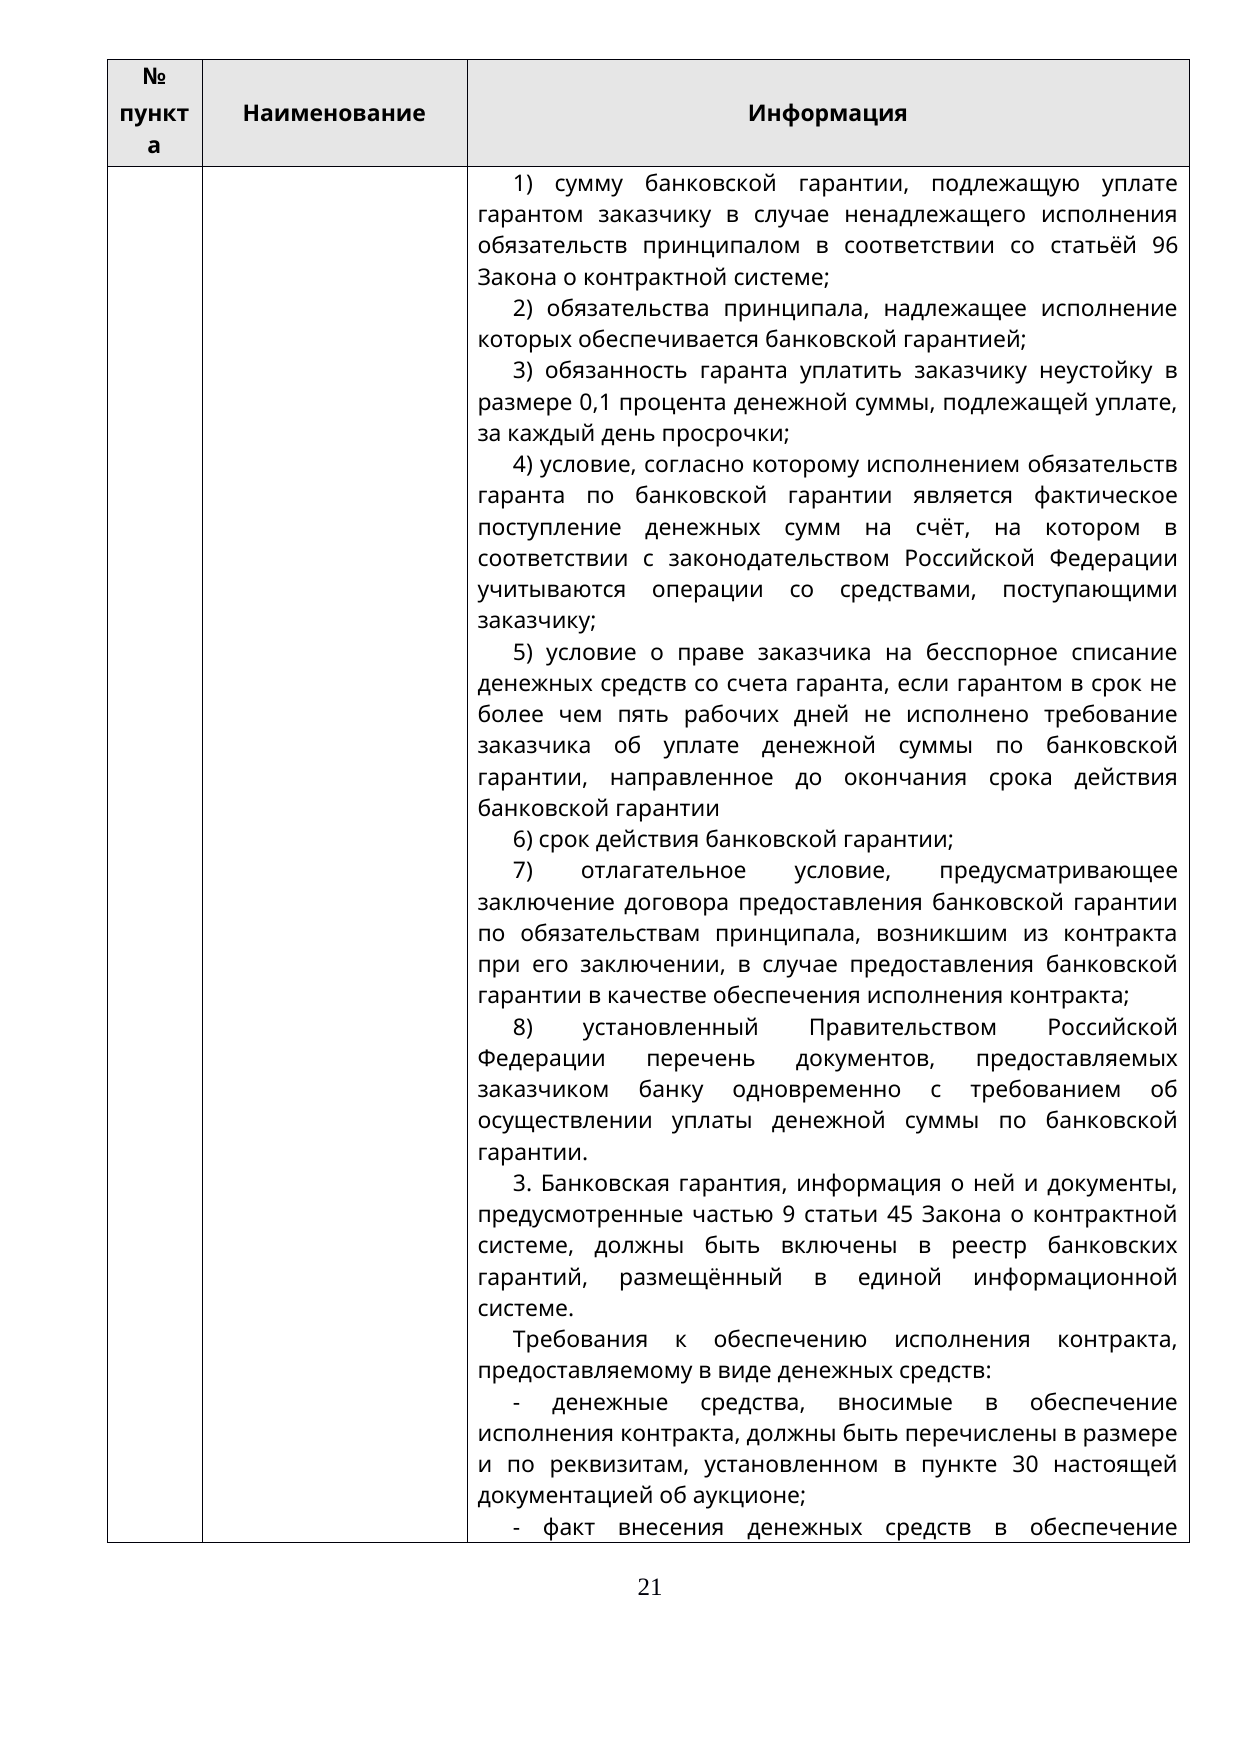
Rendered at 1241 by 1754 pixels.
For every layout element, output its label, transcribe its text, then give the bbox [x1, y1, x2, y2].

table_header Информация [468, 60, 1189, 166]
table_cell [108, 167, 202, 1542]
table_header № пункта [108, 60, 202, 166]
table_header Наименование [203, 60, 467, 166]
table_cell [468, 167, 1189, 1542]
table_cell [203, 167, 467, 1542]
